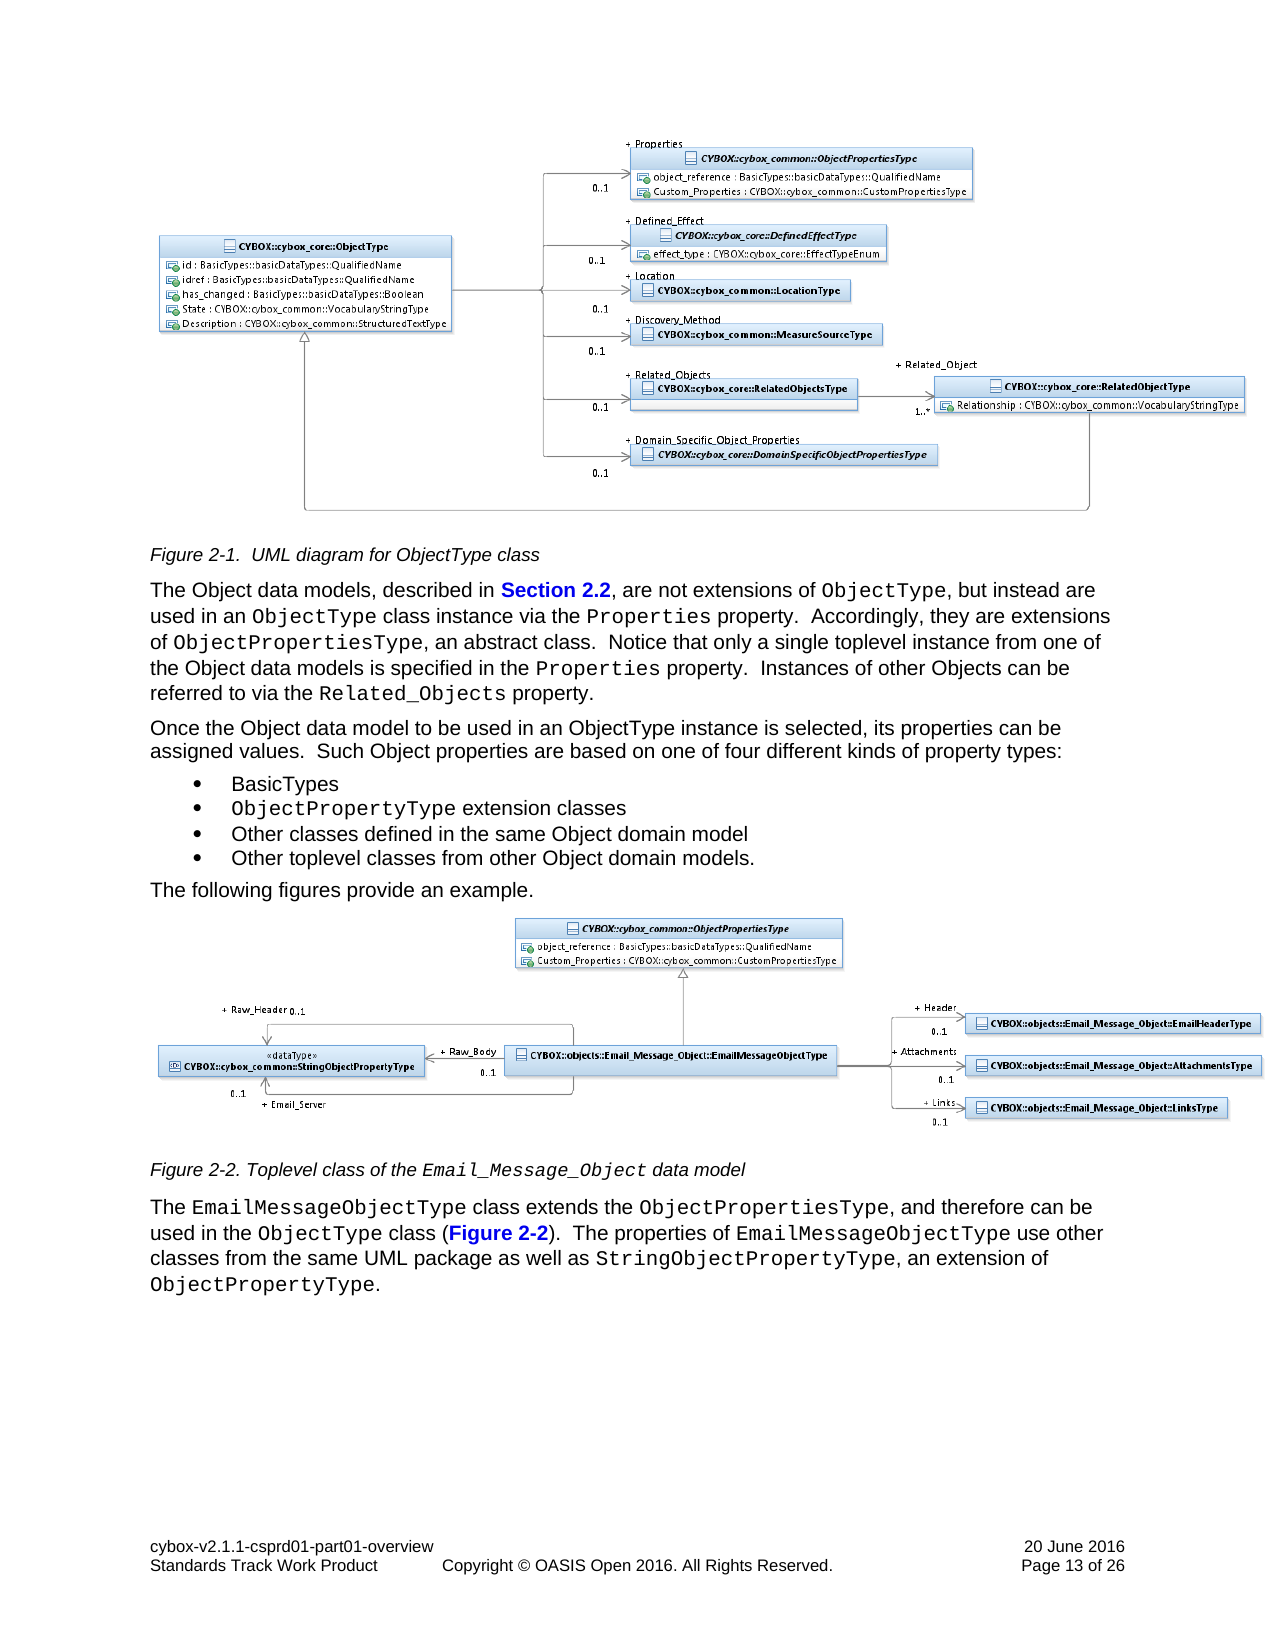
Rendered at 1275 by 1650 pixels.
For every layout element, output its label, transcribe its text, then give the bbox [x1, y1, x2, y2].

text Figure 2-2. Toplevel class of the Email_Message_Object data model [150, 1159, 1125, 1182]
picture [150, 115, 1257, 532]
list BasicTypes [194, 772, 1125, 796]
list Other toplevel classes from other Object domain models. [194, 846, 1125, 870]
text The EmailMessageObjectType class extends the ObjectPropertiesType, and therefore can be used in the ObjectType class (Figure 2-2). The properties of EmailMessageObjectType use other classes from the same UML package as well as StringObjectPropertyType, an extension of ObjectPropertyType. [150, 1194, 1125, 1298]
text The Object data models, described in Section 2.2, are not extensions of ObjectType, but instead are used in an ObjectType class instance via the Properties property. Accordingly, they are extensions of ObjectPropertiesType, an abstract class. Notice that only a single toplevel instance from one of the Object data models is specified in the Properties property. Instances of other Objects can be referred to via the Related_Objects property. [150, 578, 1125, 707]
list ObjectPropertyType extension classes [194, 796, 1125, 822]
text Figure 2-1. UML diagram for ObjectType class [150, 544, 1125, 565]
list Other classes defined in the same Object domain model [194, 822, 1125, 846]
picture [150, 910, 1273, 1147]
text Once the Object data model to be used in an ObjectType instance is selected, its properties can be assigned values. Such Object properties are based on one of four different kinds of property types: [150, 715, 1125, 763]
text The following figures provide an example. [150, 878, 1125, 902]
